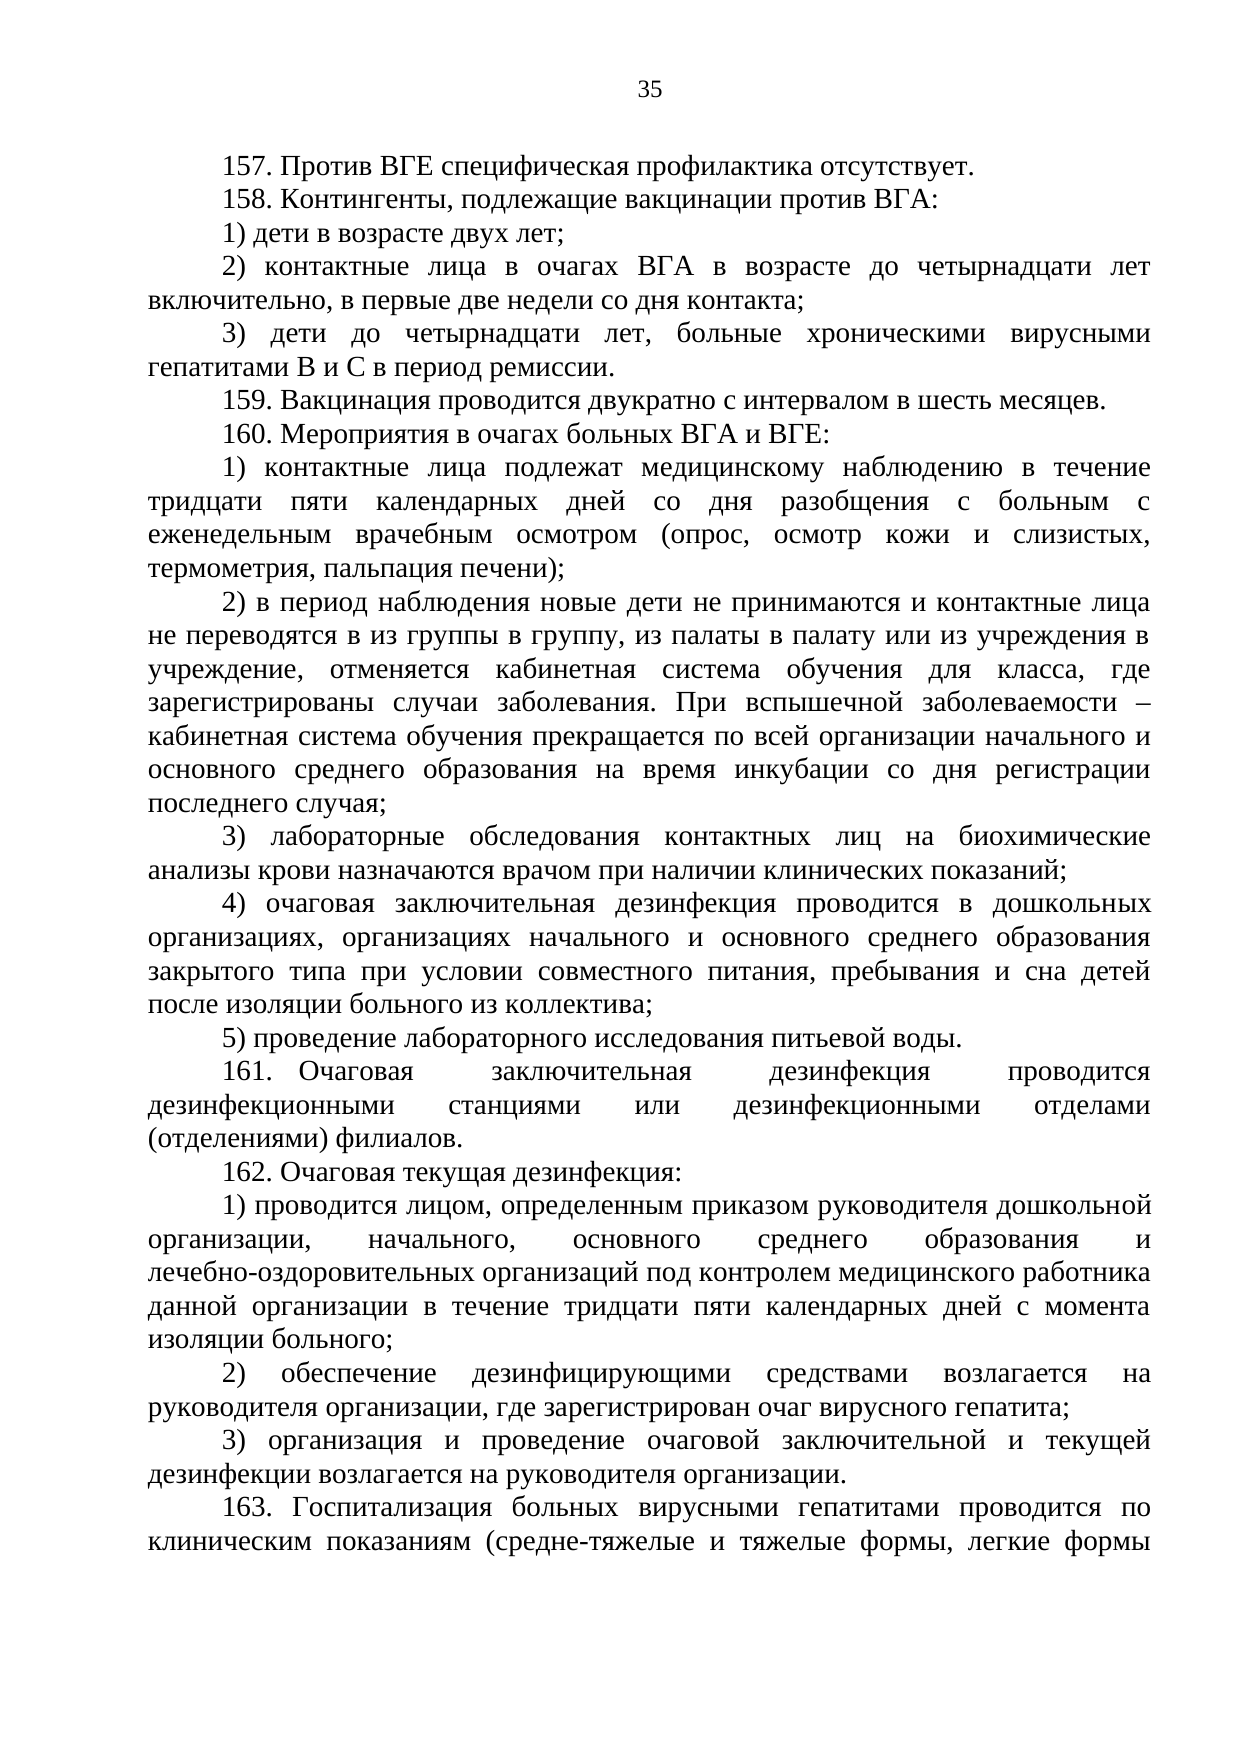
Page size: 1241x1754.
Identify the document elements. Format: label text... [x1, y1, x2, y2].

text 160. Мероприятия в очагах больных ВГА и ВГЕ: [148, 416, 1152, 449]
text 1) проводится лицом, определенным приказом руководителя дошкольной организации, начального, основного среднего образования и лечебно-оздоровительных организаций под контролем медицинского работника данной организации в течение тридцати пяти календарных дней с момента изоляции больного; [148, 1187, 1152, 1355]
text 1) дети в возрасте двух лет; [148, 215, 1152, 248]
text 2) в период наблюдения новые дети не принимаются и контактные лица не переводятся в из группы в группу, из палаты в палату или из учреждения в учреждение, отменяется кабинетная система обучения для класса, где зарегистрированы случаи заболевания. При вспышечной заболеваемости – кабинетная система обучения прекращается по всей организации начального и основного среднего образования на время инкубации со дня регистрации последнего случая; [148, 584, 1152, 818]
text 159. Вакцинация проводится двукратно с интервалом в шесть месяцев. [148, 382, 1152, 416]
text 2) обеспечение дезинфицирующими средствами возлагается на руководителя организации, где зарегистрирован очаг вирусного гепатита; [148, 1355, 1152, 1422]
text 1) контактные лица подлежат медицинскому наблюдению в течение тридцати пяти календарных дней со дня разобщения с больным с еженедельным врачебным осмотром (опрос, осмотр кожи и слизистых, термометрия, пальпация печени); [148, 449, 1152, 584]
text 4) очаговая заключительная дезинфекция проводится в дошкольных организациях, организациях начального и основного среднего образования закрытого типа при условии совместного питания, пребывания и сна детей после изоляции больного из коллектива; [148, 886, 1152, 1020]
text 157. Против ВГЕ специфическая профилактика отсутствует. [148, 148, 1152, 181]
text 3) лабораторные обследования контактных лиц на биохимические анализы крови назначаются врачом при наличии клинических показаний; [148, 818, 1152, 886]
text 162. Очаговая текущая дезинфекция: [148, 1154, 1152, 1187]
text 158. Контингенты, подлежащие вакцинации против ВГА: [148, 181, 1152, 215]
text 3) организация и проведение очаговой заключительной и текущей дезинфекции возлагается на руководителя организации. [148, 1422, 1152, 1489]
text 5) проведение лабораторного исследования питьевой воды. [148, 1020, 1152, 1053]
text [148, 1489, 1152, 1556]
text 161. Очаговая заключительная дезинфекция проводится дезинфекционными станциями или дезинфекционными отделами (отделениями) филиалов. [148, 1053, 1152, 1154]
text 2) контактные лица в очагах ВГА в возрасте до четырнадцати лет включительно, в первые две недели со дня контакта; [148, 248, 1152, 315]
text 3) дети до четырнадцати лет, больные хроническими вирусными гепатитами В и С в период ремиссии. [148, 315, 1152, 382]
